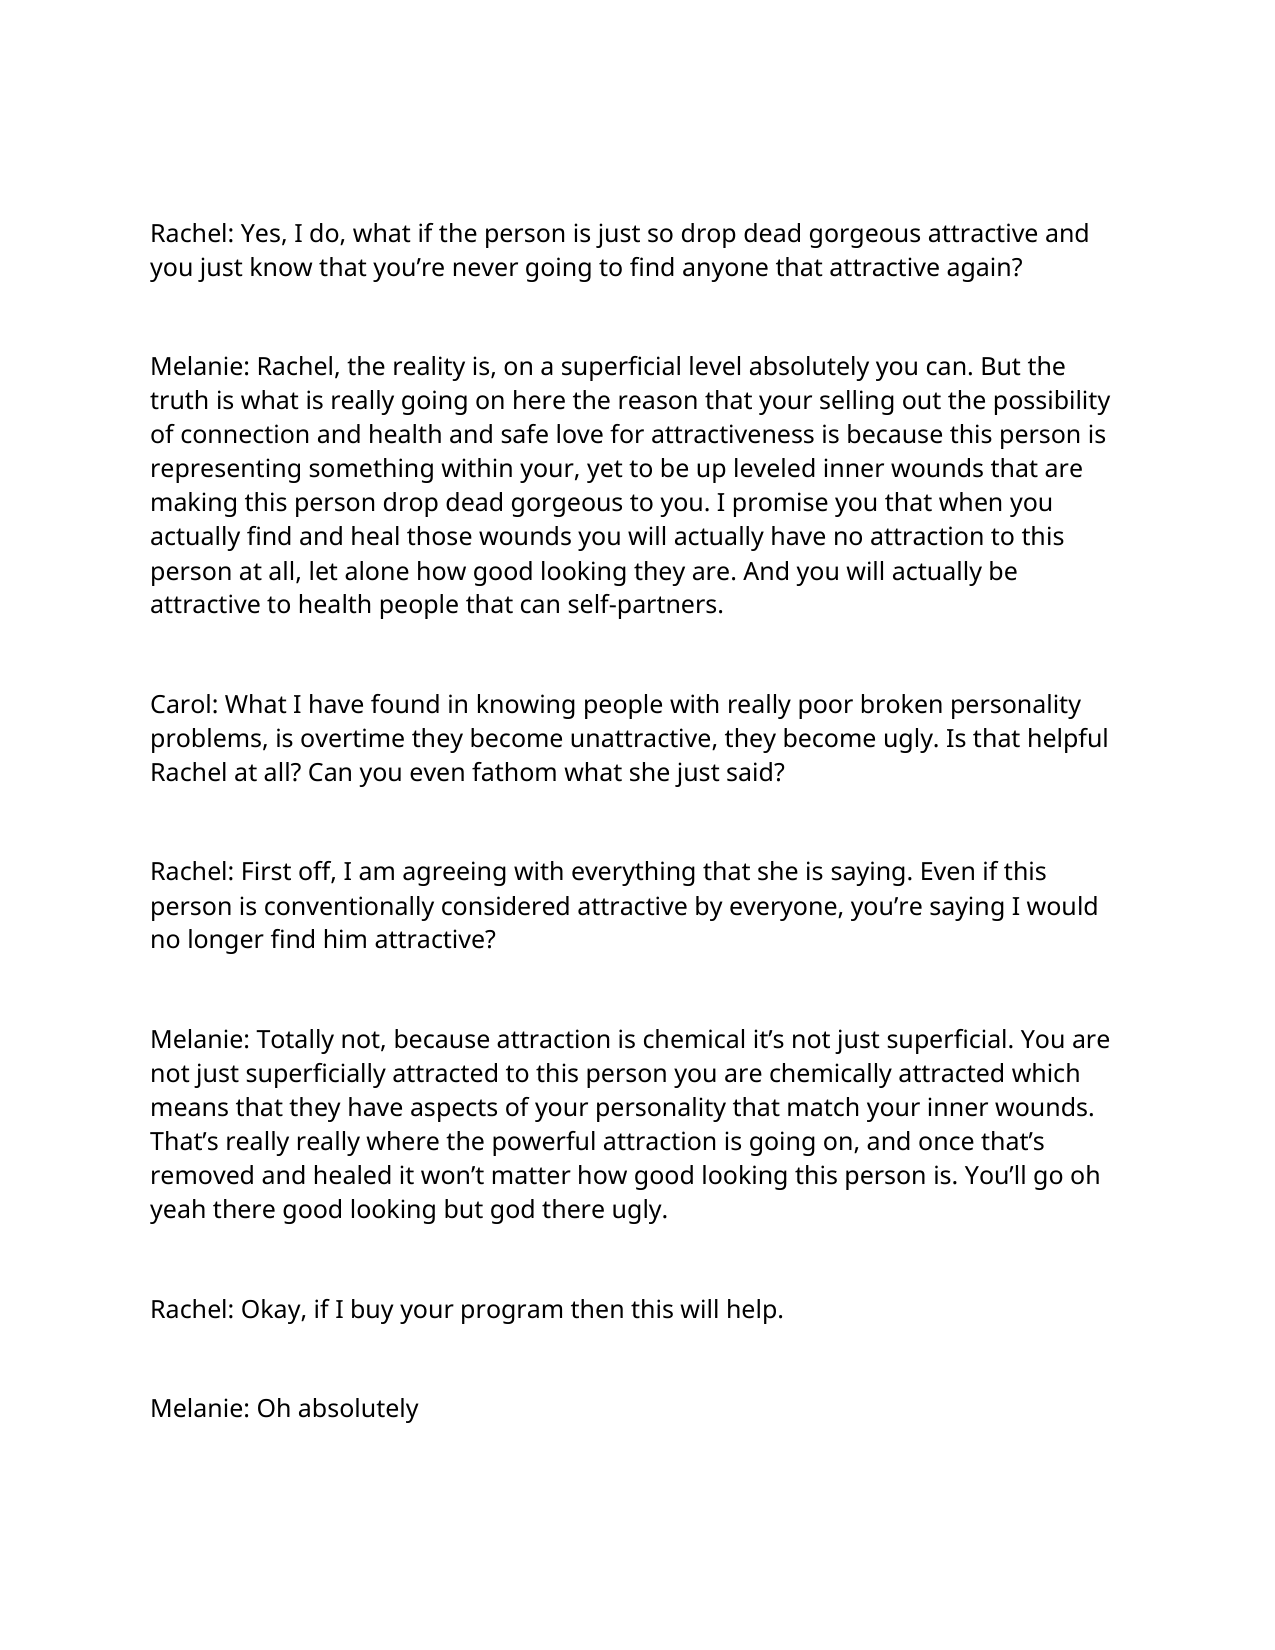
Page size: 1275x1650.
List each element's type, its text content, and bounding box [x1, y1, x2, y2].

text Melanie: Rachel, the reality is, on a superficial level absolutely you can. But the truth is what is really going on here the reason that your selling out the possibility of connection and health and safe love for attractiveness is because this person is representing something within your, yet to be up leveled inner wounds that are making this person drop dead gorgeous to you. I promise you that when you actually find and heal those wounds you will actually have no attraction to this person at all, let alone how good looking they are. And you will actually be attractive to health people that can self-partners. [150, 349, 1125, 621]
text Melanie: Oh absolutely [150, 1391, 1125, 1425]
text Rachel: First off, I am agreeing with everything that she is saying. Even if this person is conventionally considered attractive by everyone, you’re saying I would no longer find him attractive? [150, 854, 1125, 956]
text Rachel: Okay, if I buy your program then this will help. [150, 1291, 1125, 1325]
text Rachel: Yes, I do, what if the person is just so drop dead gorgeous attractive and you just know that you’re never going to find anyone that attractive again? [150, 215, 1125, 283]
text Carol: What I have found in knowing people with really poor broken personality problems, is overtime they become unattractive, they become ugly. Is that helpful Rachel at all? Can you even fathom what she just said? [150, 687, 1125, 789]
text Melanie: Totally not, because attraction is chemical it’s not just superficial. You are not just superficially attracted to this person you are chemically attracted which means that they have aspects of your personality that match your inner wounds. That’s really really where the powerful attraction is going on, and once that’s removed and healed it won’t matter how good looking this person is. You’ll go oh yeah there good looking but god there ugly. [150, 1022, 1125, 1226]
